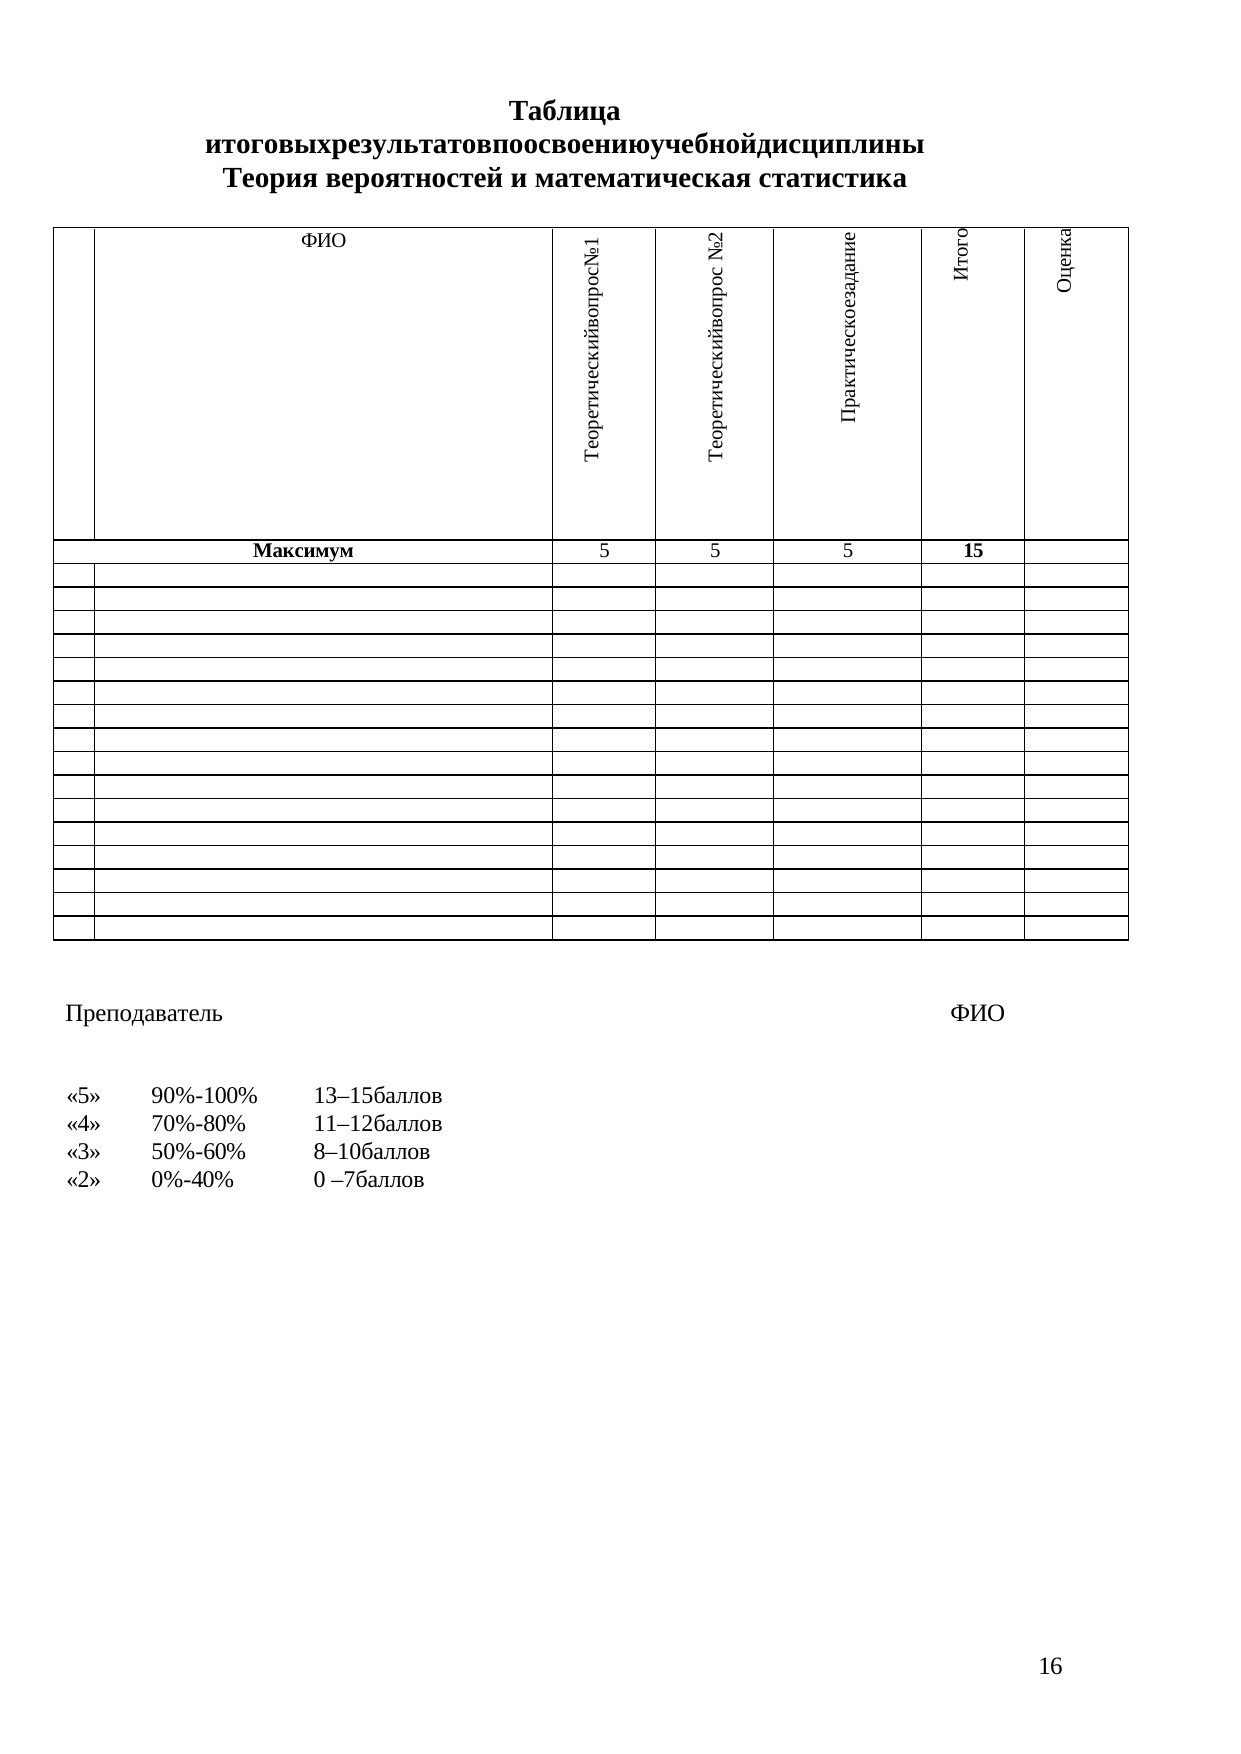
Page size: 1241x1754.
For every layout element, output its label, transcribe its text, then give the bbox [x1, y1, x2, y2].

table_cell [774, 611, 921, 633]
table_cell [922, 658, 1024, 680]
table_cell [1025, 682, 1128, 704]
table_cell [54, 611, 94, 633]
table_cell [774, 752, 921, 774]
table_cell 70%-80% [126, 1111, 292, 1139]
table_cell [922, 846, 1024, 868]
table_cell [553, 893, 655, 915]
table_cell [774, 682, 921, 704]
table_cell [95, 729, 552, 751]
table_cell [922, 588, 1024, 609]
table_header Теоретическийвопрос №2 [656, 228, 773, 539]
table_cell 8–10баллов [292, 1139, 466, 1166]
table_cell [922, 705, 1024, 727]
table_cell [774, 799, 921, 821]
table_cell [95, 752, 552, 774]
table_header [54, 228, 94, 539]
table_cell [95, 588, 552, 609]
table_cell 15 [922, 541, 1024, 563]
table_cell [95, 776, 552, 798]
table_header Оценка [1025, 228, 1128, 539]
table_cell 5 [656, 541, 773, 563]
table_cell [95, 705, 552, 727]
table_cell [656, 658, 773, 680]
table_cell [922, 799, 1024, 821]
table_cell [54, 776, 94, 798]
table_cell [553, 776, 655, 798]
table_cell [95, 799, 552, 821]
table_cell [54, 729, 94, 751]
table_cell [1025, 635, 1128, 657]
table_cell [656, 917, 773, 939]
table_cell [774, 776, 921, 798]
table_cell [54, 823, 94, 845]
table_cell [922, 611, 1024, 633]
table_cell [95, 564, 552, 586]
table_cell [54, 870, 94, 892]
table_cell [54, 682, 94, 704]
table_header Теоретическийвопрос№1 [553, 228, 655, 539]
table_cell [922, 870, 1024, 892]
table_cell [774, 729, 921, 751]
table_cell [656, 611, 773, 633]
table_cell [922, 729, 1024, 751]
table_cell [656, 564, 773, 586]
table_cell [656, 823, 773, 845]
table_cell [553, 564, 655, 586]
table_cell [774, 635, 921, 657]
table_cell [774, 846, 921, 868]
table_cell Максимум [54, 541, 552, 563]
table_cell [1025, 564, 1128, 586]
table_cell [1025, 776, 1128, 798]
table_header ФИО [95, 228, 552, 539]
table_cell [1025, 588, 1128, 609]
table_cell [553, 870, 655, 892]
table_cell [54, 588, 94, 609]
table_cell 5 [774, 541, 921, 563]
text итоговыхрезультатовпоосвоениюучебнойдисциплины Теория вероятностей и математическая статистика [189, 126, 940, 193]
table_cell [922, 682, 1024, 704]
table_cell [922, 893, 1024, 915]
table_cell [54, 635, 94, 657]
table_cell [1025, 799, 1128, 821]
table_cell [54, 705, 94, 727]
table_cell [95, 870, 552, 892]
table_cell [95, 846, 552, 868]
table_cell [922, 823, 1024, 845]
table_header 13–15баллов [292, 1079, 466, 1111]
table_cell [656, 635, 773, 657]
table_header 90%-100% [126, 1079, 292, 1111]
table_cell [95, 611, 552, 633]
table_cell [774, 917, 921, 939]
table_cell 11–12баллов [292, 1111, 466, 1139]
text Преподаватель ФИО [65, 998, 1169, 1027]
table_cell [1025, 917, 1128, 939]
table_cell [95, 823, 552, 845]
table_cell [774, 564, 921, 586]
table_cell [54, 799, 94, 821]
table_cell [656, 799, 773, 821]
table_header Итого [922, 228, 1024, 539]
table_cell [553, 658, 655, 680]
table_cell [1025, 729, 1128, 751]
table_cell [656, 893, 773, 915]
table_cell [553, 729, 655, 751]
table_cell [95, 658, 552, 680]
table_cell [1025, 705, 1128, 727]
table_cell [553, 799, 655, 821]
table_cell [656, 682, 773, 704]
table_cell 5 [553, 541, 655, 563]
table_cell [922, 776, 1024, 798]
table_cell [553, 917, 655, 939]
table_cell [774, 658, 921, 680]
table_cell [553, 682, 655, 704]
table_cell [656, 752, 773, 774]
table_cell «2» [61, 1166, 126, 1198]
table_cell [553, 846, 655, 868]
table_cell [553, 611, 655, 633]
table_cell [1025, 846, 1128, 868]
table_cell [656, 846, 773, 868]
table_cell [1025, 611, 1128, 633]
table_cell «4» [61, 1111, 126, 1139]
table_cell [656, 870, 773, 892]
table_cell [553, 705, 655, 727]
table_cell [922, 752, 1024, 774]
table_header «5» [61, 1079, 126, 1111]
table_cell [553, 823, 655, 845]
table_cell [656, 729, 773, 751]
table_cell 0 –7баллов [292, 1166, 466, 1198]
table_cell [774, 893, 921, 915]
table_cell [1025, 658, 1128, 680]
table_cell [774, 705, 921, 727]
table_cell [656, 705, 773, 727]
table_cell [553, 752, 655, 774]
table_cell [656, 776, 773, 798]
table_cell [54, 564, 94, 586]
table_cell [1025, 893, 1128, 915]
table_cell [656, 588, 773, 609]
table_cell [54, 893, 94, 915]
table_cell [54, 752, 94, 774]
table_cell [95, 635, 552, 657]
table_cell [1025, 823, 1128, 845]
table_cell [1025, 752, 1128, 774]
table_cell «3» [61, 1139, 126, 1166]
table_cell [922, 564, 1024, 586]
table_cell [54, 846, 94, 868]
table_cell [774, 588, 921, 609]
table_cell [553, 588, 655, 609]
table_cell [95, 682, 552, 704]
subtitle Таблица [189, 93, 940, 126]
table_cell [922, 635, 1024, 657]
table_cell [774, 870, 921, 892]
table_cell [1025, 541, 1128, 563]
table_cell [774, 823, 921, 845]
table_cell [1025, 870, 1128, 892]
table_cell [553, 635, 655, 657]
table_cell [922, 917, 1024, 939]
table_cell [95, 917, 552, 939]
table_cell [54, 917, 94, 939]
table_cell 50%-60% [126, 1139, 292, 1166]
table_header Практическоезадание [774, 228, 921, 539]
table_cell [95, 893, 552, 915]
table_cell 0%-40% [126, 1166, 292, 1198]
table_cell [54, 658, 94, 680]
